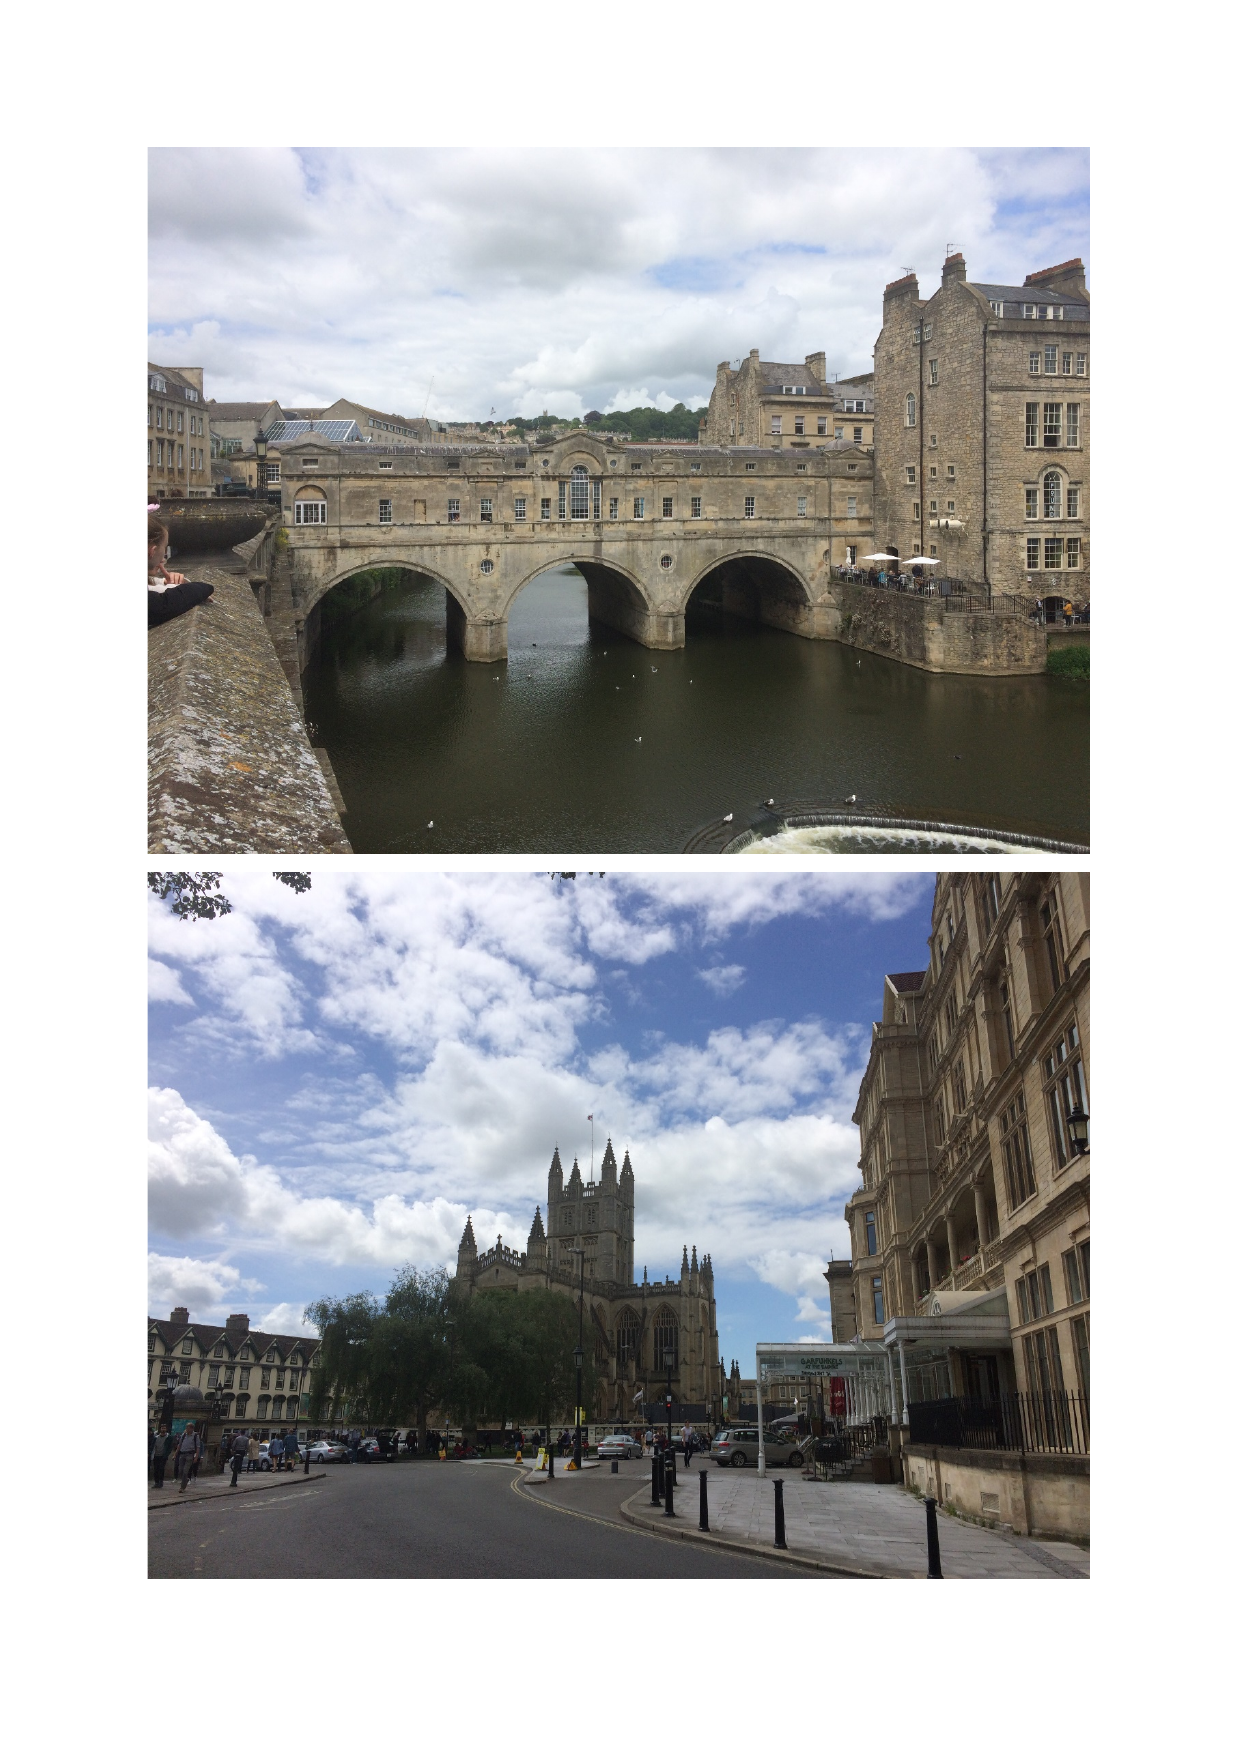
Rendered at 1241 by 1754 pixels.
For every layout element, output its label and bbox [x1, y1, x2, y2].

picture [147, 872, 1090, 1579]
picture [147, 147, 1090, 854]
